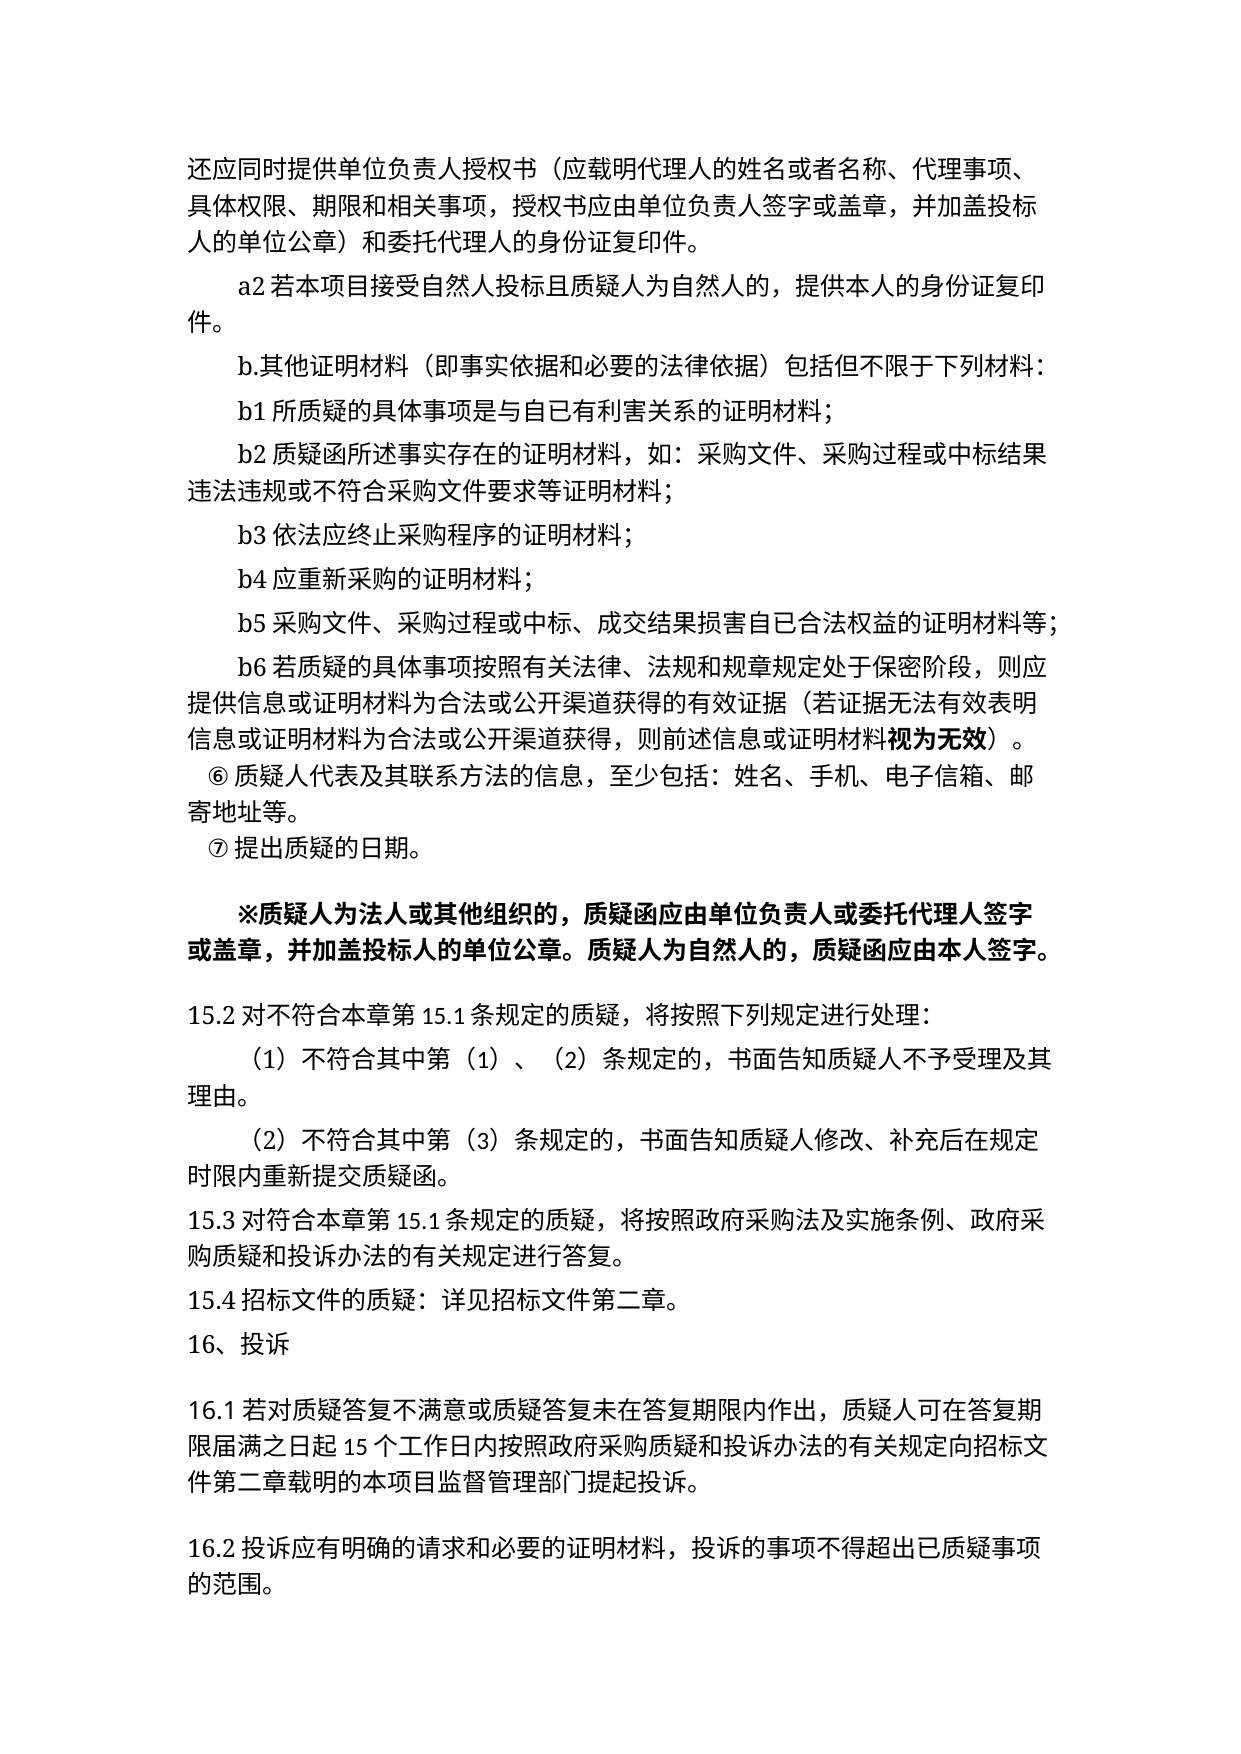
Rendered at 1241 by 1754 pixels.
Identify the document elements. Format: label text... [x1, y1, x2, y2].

text b3依法应终止采购程序的证明材料； [187, 515, 1053, 552]
text 16、投诉 [187, 1325, 1053, 1361]
text b6若质疑的具体事项按照有关法律、法规和规章规定处于保密阶段，则应提供信息或证明材料为合法或公开渠道获得的有效证据（若证据无法有效表明信息或证明材料为合法或公开渠道获得，则前述信息或证明材料视为无效）。 ⑥质疑人代表及其联系方法的信息，至少包括：姓名、手机、电子信箱、邮寄地址等。 ⑦提出质疑的日期。 [187, 647, 1053, 865]
text 16.1若对质疑答复不满意或质疑答复未在答复期限内作出，质疑人可在答复期限届满之日起15个工作日内按照政府采购质疑和投诉办法的有关规定向招标文件第二章载明的本项目监督管理部门提起投诉。 [187, 1390, 1053, 1499]
text 16.2投诉应有明确的请求和必要的证明材料，投诉的事项不得超出已质疑事项的范围。 [187, 1528, 1053, 1601]
text a2若本项目接受自然人投标且质疑人为自然人的，提供本人的身份证复印件。 [187, 267, 1053, 339]
text （1）不符合其中第（1）、（2）条规定的，书面告知质疑人不予受理及其理由。 [187, 1040, 1053, 1112]
text b4应重新采购的证明材料； [187, 559, 1053, 596]
text b2质疑函所述事实存在的证明材料，如：采购文件、采购过程或中标结果违法违规或不符合采购文件要求等证明材料； [187, 435, 1053, 507]
text 15.3对符合本章第15.1条规定的质疑，将按照政府采购法及实施条例、政府采购质疑和投诉办法的有关规定进行答复。 [187, 1201, 1053, 1273]
text ※质疑人为法人或其他组织的，质疑函应由单位负责人或委托代理人签字或盖章，并加盖投标人的单位公章。质疑人为自然人的，质疑函应由本人签字。 [187, 894, 1053, 967]
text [187, 150, 1053, 259]
text （2）不符合其中第（3）条规定的，书面告知质疑人修改、补充后在规定时限内重新提交质疑函。 [187, 1120, 1053, 1193]
text 15.4招标文件的质疑：详见招标文件第二章。 [187, 1281, 1053, 1317]
text 15.2对不符合本章第15.1条规定的质疑，将按照下列规定进行处理： [187, 996, 1053, 1032]
text b.其他证明材料（即事实依据和必要的法律依据）包括但不限于下列材料： [187, 347, 1053, 383]
text b5采购文件、采购过程或中标、成交结果损害自已合法权益的证明材料等； [187, 603, 1053, 640]
text b1所质疑的具体事项是与自已有利害关系的证明材料； [187, 391, 1053, 427]
